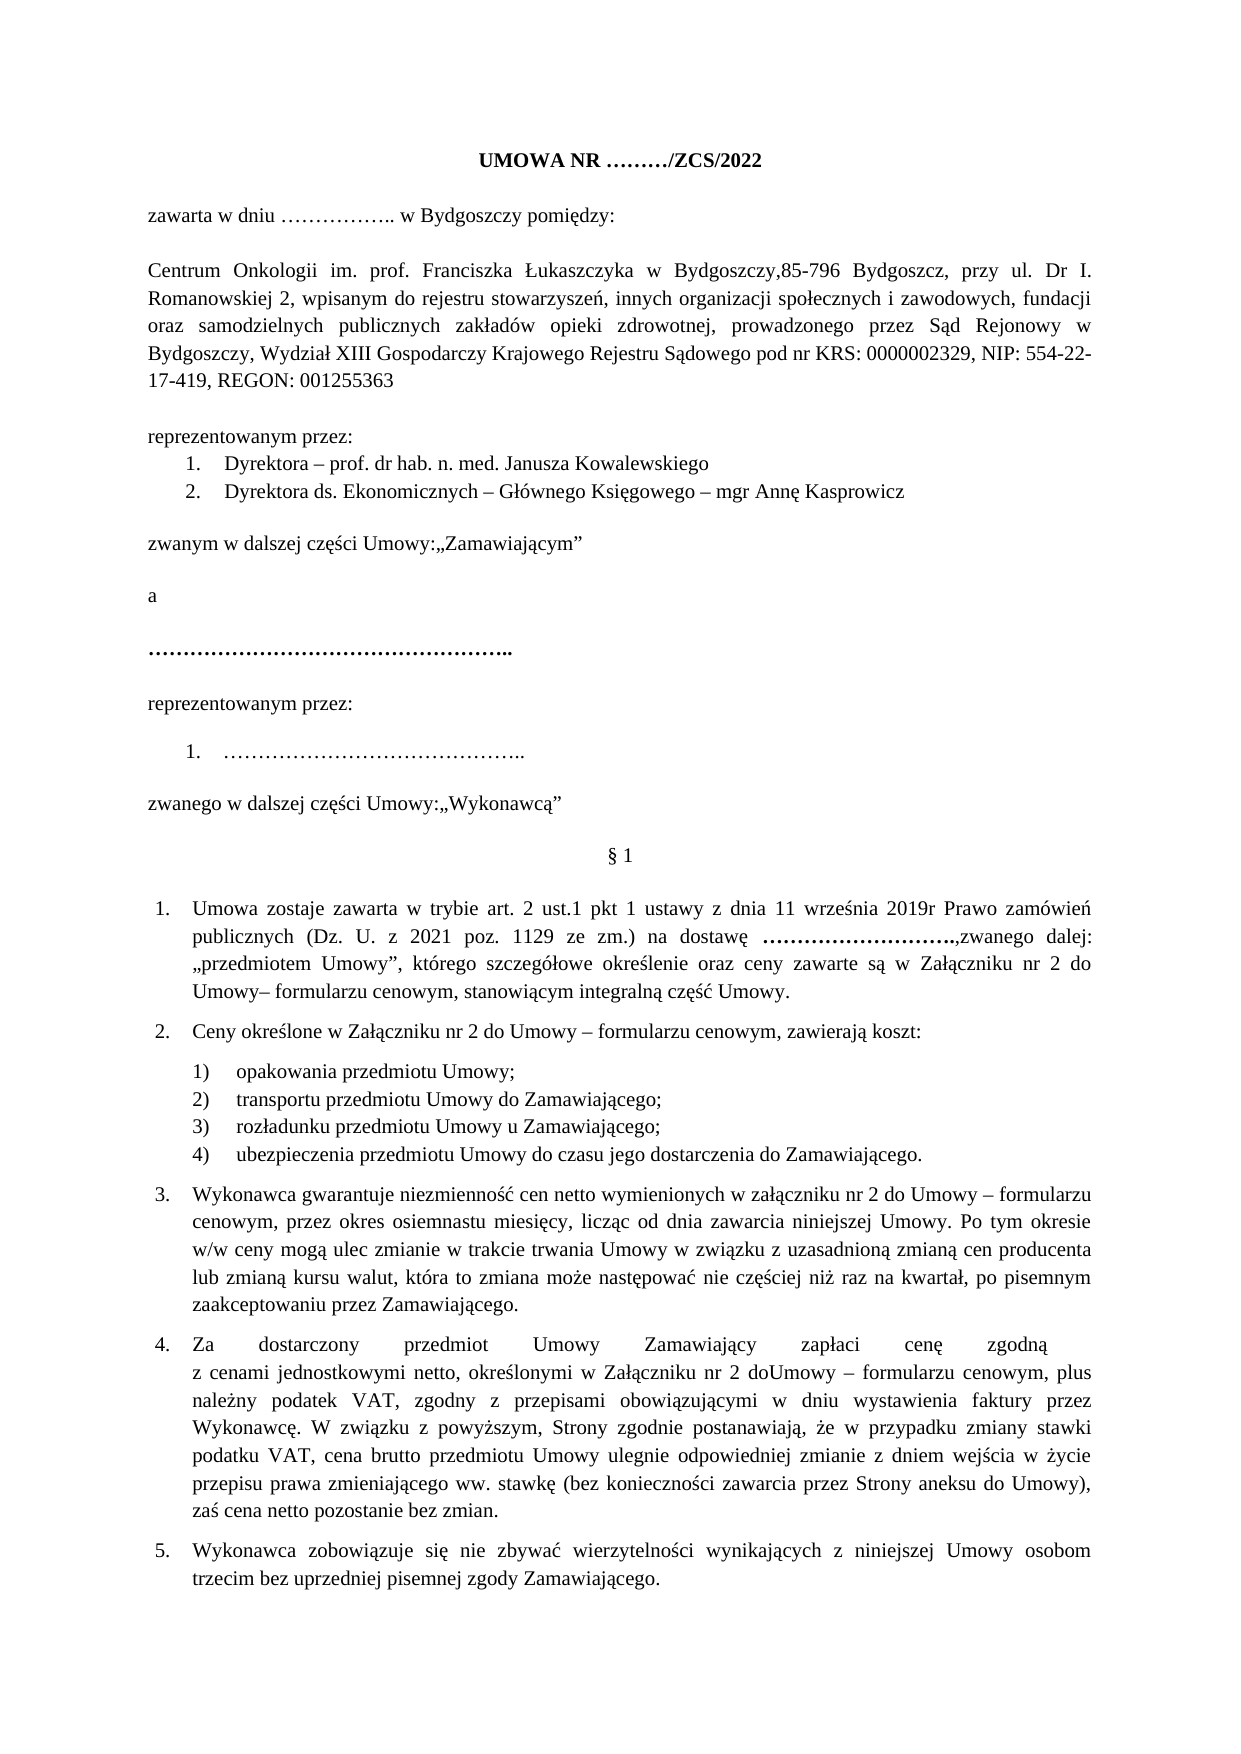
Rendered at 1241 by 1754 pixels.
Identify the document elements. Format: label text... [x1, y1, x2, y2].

list rozładunku przedmiotu Umowy u Zamawiającego; [192, 1114, 1093, 1138]
list opakowania przedmiotu Umowy; [192, 1059, 1093, 1083]
list …………………………………….. [185, 739, 1093, 763]
text Centrum Onkologii im. prof. Franciszka Łukaszczyka w Bydgoszczy,85-796 Bydgoszcz, przy ul. Dr I. Romanowskiej 2, wpisanym do rejestru stowarzyszeń, innych organizacji społecznych i zawodowych, fundacji oraz samodzielnych publicznych zakładów opieki zdrowotnej, prowadzonego przez Sąd Rejonowy w Bydgoszczy, Wydział XIII Gospodarczy Krajowego Rejestru Sądowego pod nr KRS: 0000002329, NIP: 554-22-17-419, REGON: 001255363 [148, 258, 1093, 392]
text § 1 [148, 843, 1093, 867]
list transportu przedmiotu Umowy do Zamawiającego; [192, 1087, 1093, 1111]
list ubezpieczenia przedmiotu Umowy do czasu jego dostarczenia do Zamawiającego. [192, 1142, 1093, 1166]
text a [148, 583, 1093, 607]
text zwanego w dalszej części Umowy:„Wykonawcą” [148, 791, 1093, 815]
list Ceny określone w Załączniku nr 2 do Umowy – formularzu cenowym, zawierają koszt: [154, 1019, 1093, 1043]
text reprezentowanym przez: [148, 424, 1093, 448]
text zawarta w dniu …………….. w Bydgoszczy pomiędzy: [148, 203, 1093, 227]
list Umowa zostaje zawarta w trybie art. 2 ust.1 pkt 1 ustawy z dnia 11 września 2019r Prawo zamówień publicznych (Dz. U. z 2021 poz. 1129 ze zm.) na dostawę ……………………….,zwanego dalej: „przedmiotem Umowy”, którego szczegółowe określenie oraz ceny zawarte są w Załączniku nr 2 do Umowy– formularzu cenowym, stanowiącym integralną część Umowy. [154, 896, 1093, 1003]
list Za dostarczony przedmiot Umowy Zamawiający zapłaci cenę zgodną z cenami jednostkowymi netto, określonymi w Załączniku nr 2 doUmowy – formularzu cenowym, plus należny podatek VAT, zgodny z przepisami obowiązującymi w dniu wystawienia faktury przez Wykonawcę. W związku z powyższym, Strony zgodnie postanawiają, że w przypadku zmiany stawki podatku VAT, cena brutto przedmiotu Umowy ulegnie odpowiedniej zmianie z dniem wejścia w życie przepisu prawa zmieniającego ww. stawkę (bez konieczności zawarcia przez Strony aneksu do Umowy), zaś cena netto pozostanie bez zmian. [154, 1332, 1093, 1522]
text UMOWA NR ………/ZCS/2022 [148, 148, 1093, 172]
list Dyrektora – prof. dr hab. n. med. Janusza Kowalewskiego [185, 451, 1093, 475]
list Wykonawca gwarantuje niezmienność cen netto wymienionych w załączniku nr 2 do Umowy – formularzu cenowym, przez okres osiemnastu miesięcy, licząc od dnia zawarcia niniejszej Umowy. Po tym okresie w/w ceny mogą ulec zmianie w trakcie trwania Umowy w związku z uzasadnioną zmianą cen producenta lub zmianą kursu walut, która to zmiana może następować nie częściej niż raz na kwartał, po pisemnym zaakceptowaniu przez Zamawiającego. [154, 1182, 1093, 1316]
list Dyrektora ds. Ekonomicznych – Głównego Księgowego – mgr Annę Kasprowicz [185, 479, 1093, 503]
list Wykonawca zobowiązuje się nie zbywać wierzytelności wynikających z niniejszej Umowy osobom trzecim bez uprzedniej pisemnej zgody Zamawiającego. [154, 1538, 1093, 1590]
text zwanym w dalszej części Umowy:„Zamawiającym” [148, 531, 1093, 554]
text …………………………………………….. [148, 636, 1093, 660]
text reprezentowanym przez: [148, 691, 1093, 715]
